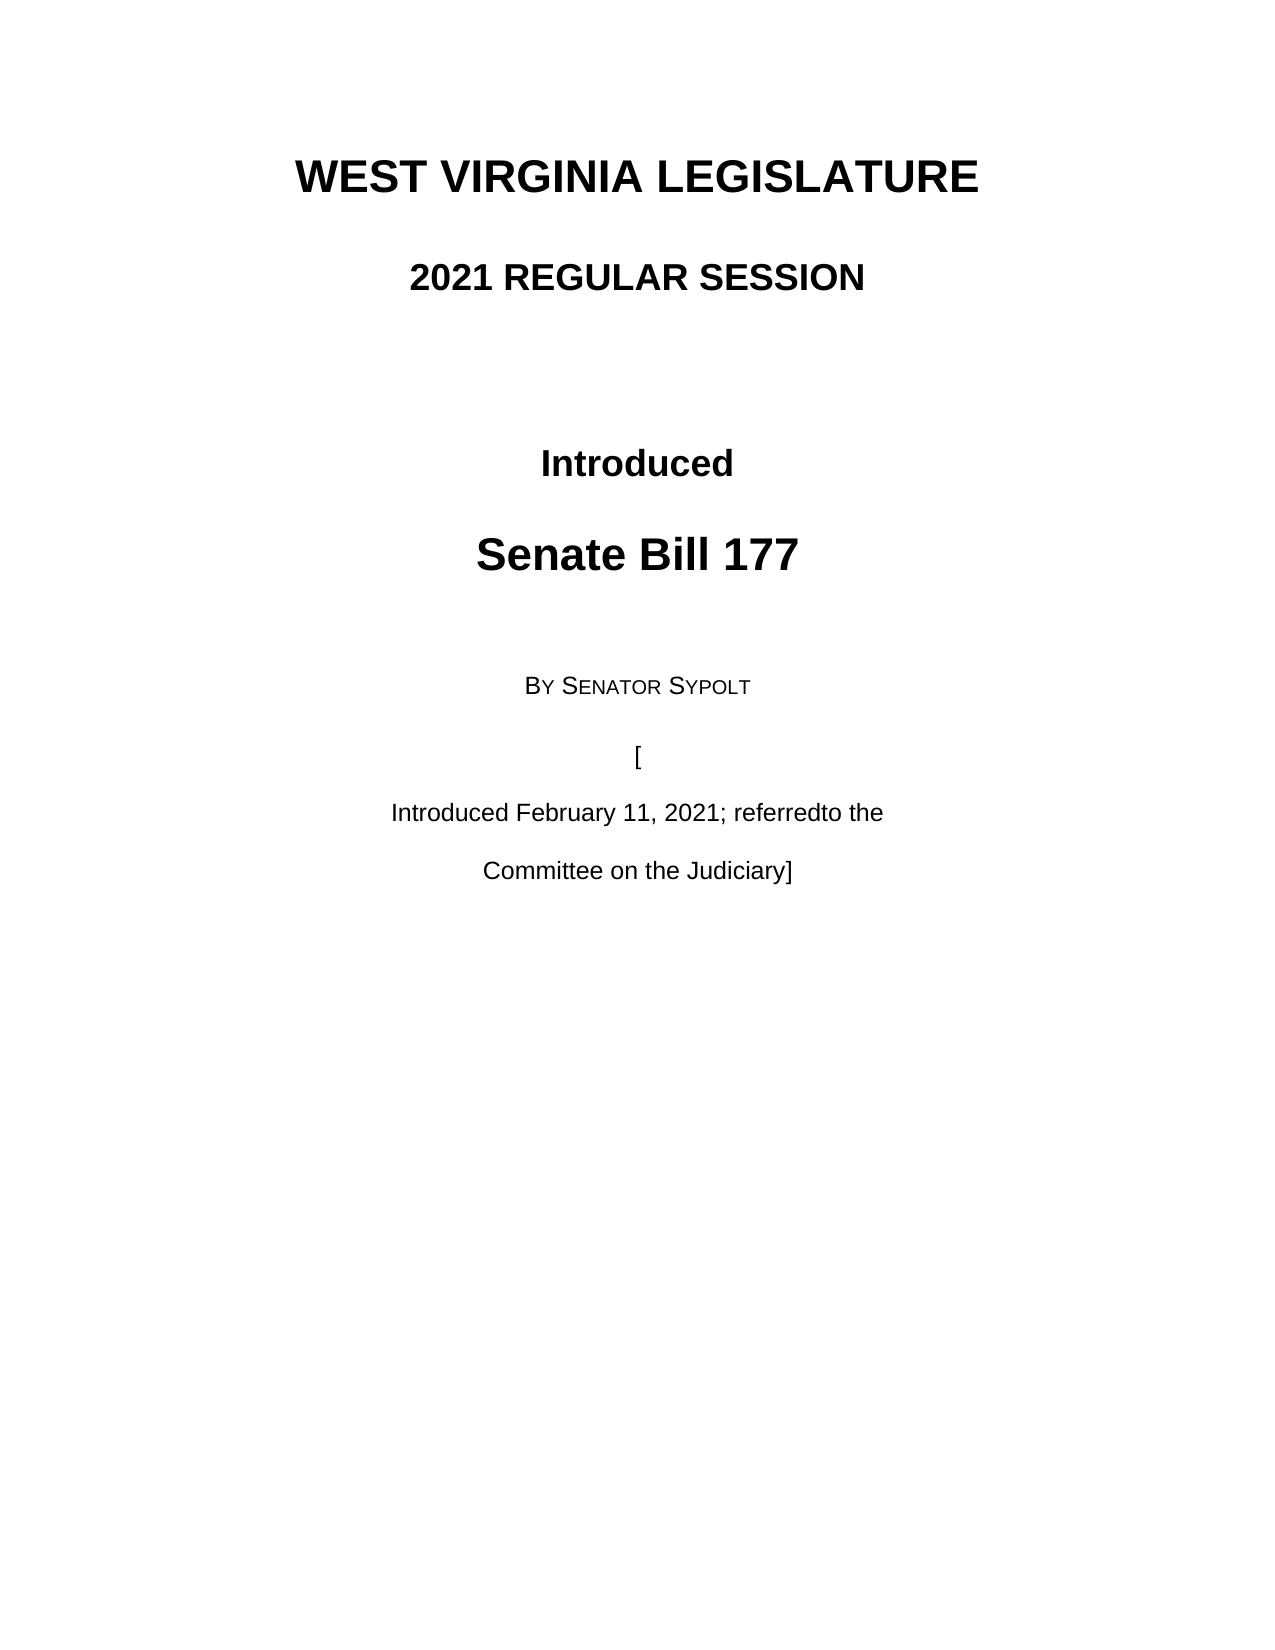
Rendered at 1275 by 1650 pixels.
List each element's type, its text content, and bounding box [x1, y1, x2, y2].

text Bill [150, 528, 1125, 581]
text By [337, 671, 937, 699]
title WEST virginia legislature [150, 150, 1125, 203]
text [] [337, 741, 937, 884]
title 2021 regular session [150, 255, 1125, 298]
